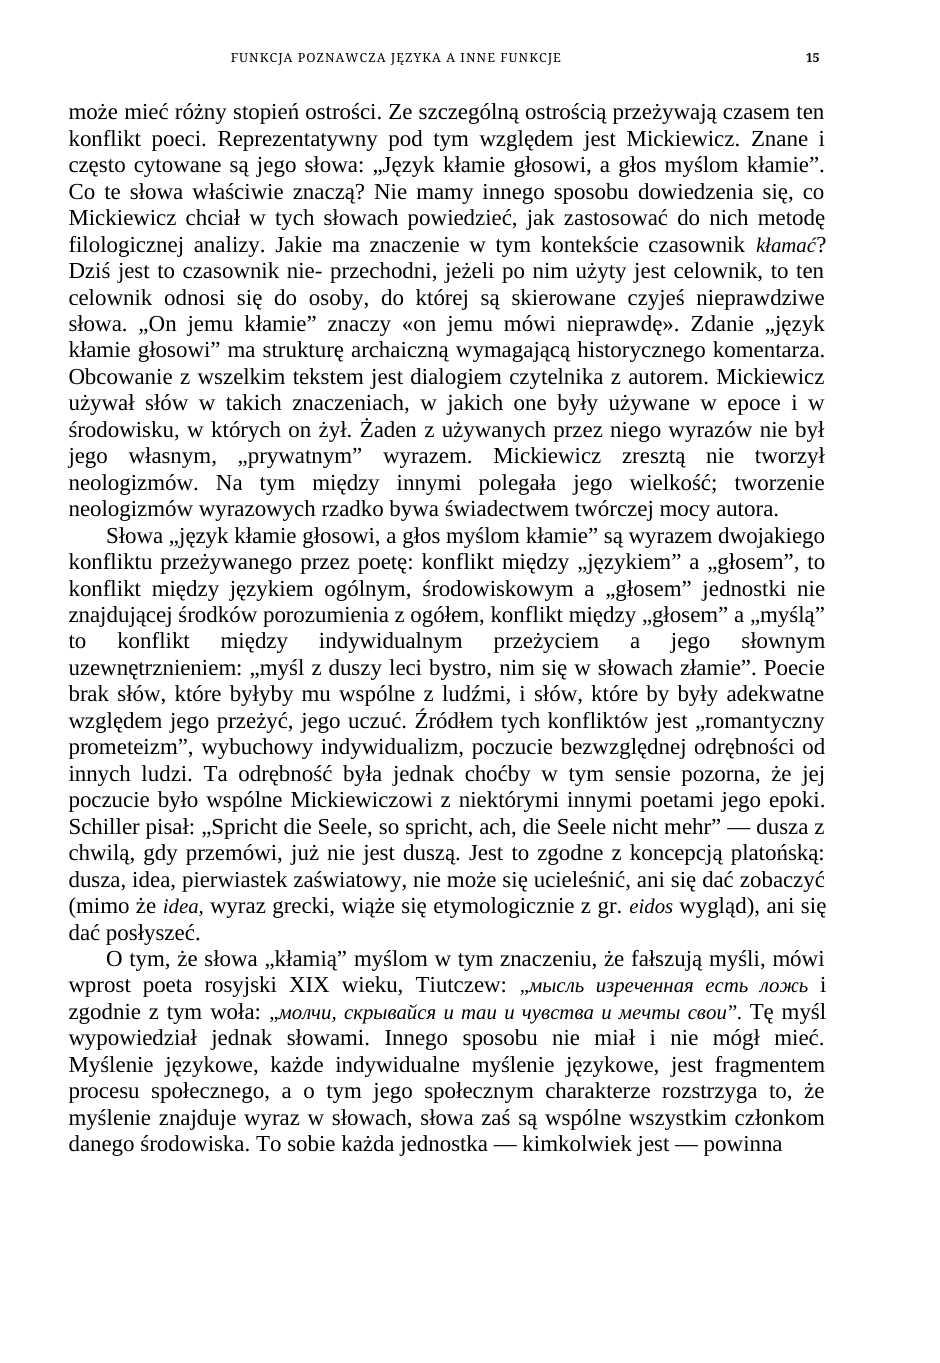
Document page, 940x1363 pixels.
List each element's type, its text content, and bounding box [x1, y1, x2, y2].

text O tym, że słowa „kłamią” myślom w tym znaczeniu, że fałszują myśli, mówi wprost poeta rosyjski XIX wieku, Tiutczew: „мысль изреченная есть ложь i zgodnie z tym woła: „молчи, скрывайся u тau u чувства и мечты свои”. Tę myśl wypowiedział jednak słowami. Innego sposobu nie miał i nie mógł mieć. Myślenie językowe, każde indywidualne myślenie językowe, jest fragmentem procesu społecznego, a o tym jego społecznym charakterze rozstrzyga to, że myślenie znajduje wyraz w słowach, słowa zaś są wspólne wszystkim członkom danego środowiska. To sobie każda jednostka — kimkolwiek jest — powinna [68, 945, 826, 1157]
text Słowa „język kłamie głosowi, a głos myślom kłamie” są wyrazem dwojakiego konfliktu przeżywanego przez poetę: konflikt między „językiem” a „głosem”, to konflikt między językiem ogólnym, środowiskowym a „głosem” jednostki nie znajdującej środków porozumienia z ogółem, konflikt między „głosem” a „myślą” to konflikt między indywidualnym przeżyciem a jego słownym uzewnętrznieniem: „myśl z duszy leci bystro, nim się w słowach złamie”. Poecie brak słów, które byłyby mu wspólne z ludźmi, i słów, które by były adekwatne względem jego przeżyć, jego uczuć. Źródłem tych konfliktów jest „romantyczny prometeizm”, wybuchowy indywidualizm, poczucie bezwzględnej odrębności od innych ludzi. Ta odrębność była jednak choćby w tym sensie pozorna, że jej poczucie było wspólne Mickiewiczowi z niektórymi innymi poetami jego epoki. Schiller pisał: „Spricht die Seele, so spricht, ach, die Seele nicht mehr” — dusza z chwilą, gdy przemówi, już nie jest duszą. Jest to zgodne z koncepcją platońską: dusza, idea, pierwiastek zaświatowy, nie może się ucieleśnić, ani się dać zobaczyć (mimo że idea, wyraz grecki, wiąże się etymologicznie z gr. eidos wygląd), ani się dać posłyszeć. [68, 522, 826, 945]
text może mieć różny stopień ostrości. Ze szczególną ostrością przeżywają czasem ten konflikt poeci. Reprezentatywny pod tym względem jest Mickiewicz. Znane i często cytowane są jego słowa: „Język kłamie głosowi, a głos myślom kłamie”. Co te słowa właściwie znaczą? Nie mamy innego sposobu dowiedzenia się, co Mickiewicz chciał w tych słowach powiedzieć, jak zastosować do nich metodę filologicznej analizy. Jakie ma znaczenie w tym kontekście czasownik kłamać? Dziś jest to czasownik nie- przechodni, jeżeli po nim użyty jest celownik, to ten celownik odnosi się do osoby, do której są skierowane czyjeś nieprawdziwe słowa. „On jemu kłamie” znaczy «on jemu mówi nieprawdę». Zdanie „język kłamie głosowi” ma strukturę archaiczną wymagającą historycznego komentarza. Obcowanie z wszelkim tekstem jest dialogiem czytelnika z autorem. Mickiewicz używał słów w takich znaczeniach, w jakich one były używane w epoce i w środowisku, w których on żył. Żaden z używanych przez niego wyrazów nie był jego własnym, „prywatnym” wyrazem. Mickiewicz zresztą nie tworzył neologizmów. Na tym między innymi polegała jego wielkość; tworzenie neologizmów wyrazowych rzadko bywa świadectwem twórczej mocy autora. [68, 98, 826, 522]
